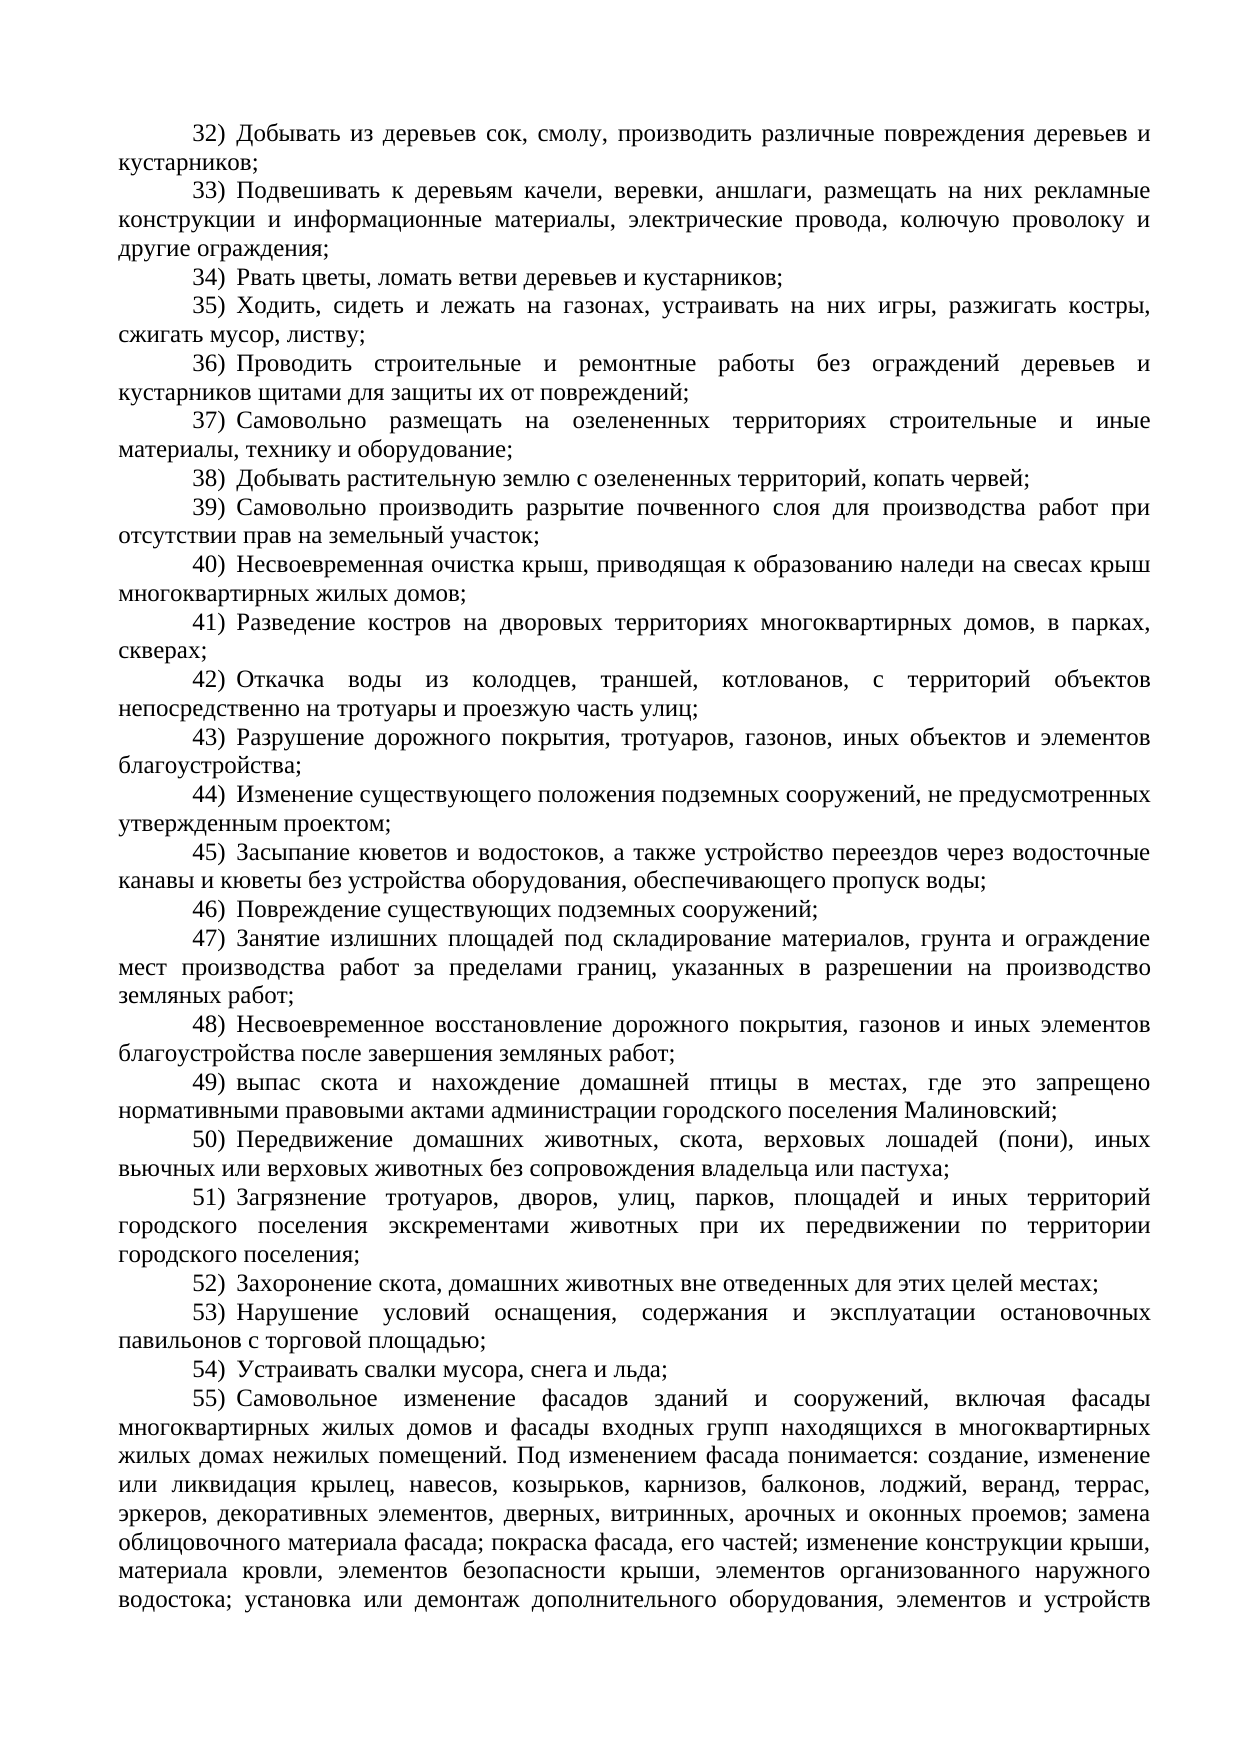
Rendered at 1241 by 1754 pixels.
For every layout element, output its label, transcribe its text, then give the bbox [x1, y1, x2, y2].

list Подвешивать к деревьям качели, веревки, аншлаги, размещать на них рекламные конструкции и информационные материалы, электрические провода, колючую проволоку и другие ограждения; [118, 176, 1152, 262]
list Рвать цветы, ломать ветви деревьев и кустарников; [118, 262, 1152, 291]
list Добывать из деревьев сок, смолу, производить различные повреждения деревьев и кустарников; [118, 118, 1152, 176]
list выпас скота и нахождение домашней птицы в местах, где это запрещено нормативными правовыми актами администрации городского поселения Малиновский; [118, 1067, 1152, 1124]
list Несвоевременная очистка крыш, приводящая к образованию наледи на свесах крыш многоквартирных жилых домов; [118, 549, 1152, 607]
list Самовольно размещать на озелененных территориях строительные и иные материалы, технику и оборудование; [118, 406, 1152, 463]
list Изменение существующего положения подземных сооружений, не предусмотренных утвержденным проектом; [118, 779, 1152, 837]
list Ходить, сидеть и лежать на газонах, устраивать на них игры, разжигать костры, сжигать мусор, листву; [118, 291, 1152, 348]
list Проводить строительные и ремонтные работы без ограждений деревьев и кустарников щитами для защиты их от повреждений; [118, 348, 1152, 406]
list Передвижение домашних животных, скота, верховых лошадей (пони), иных вьючных или верховых животных без сопровождения владельца или пастуха; [118, 1124, 1152, 1182]
list Разведение костров на дворовых территориях многоквартирных домов, в парках, скверах; [118, 607, 1152, 664]
list Самовольно производить разрытие почвенного слоя для производства работ при отсутствии прав на земельный участок; [118, 492, 1152, 549]
list Засыпание кюветов и водостоков, а также устройство переездов через водосточные канавы и кюветы без устройства оборудования, обеспечивающего пропуск воды; [118, 837, 1152, 894]
list Добывать растительную землю с озелененных территорий, копать червей; [118, 463, 1152, 492]
list Разрушение дорожного покрытия, тротуаров, газонов, иных объектов и элементов благоустройства; [118, 722, 1152, 779]
list Занятие излишних площадей под складирование материалов, грунта и ограждение мест производства работ за пределами границ, указанных в разрешении на производство земляных работ; [118, 923, 1152, 1009]
list Загрязнение тротуаров, дворов, улиц, парков, площадей и иных территорий городского поселения экскрементами животных при их передвижении по территории городского поселения; [118, 1182, 1152, 1268]
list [118, 1383, 1152, 1613]
list Повреждение существующих подземных сооружений; [118, 894, 1152, 923]
list Устраивать свалки мусора, снега и льда; [118, 1354, 1152, 1383]
list Захоронение скота, домашних животных вне отведенных для этих целей местах; [118, 1268, 1152, 1297]
list Несвоевременное восстановление дорожного покрытия, газонов и иных элементов благоустройства после завершения земляных работ; [118, 1009, 1152, 1067]
list Нарушение условий оснащения, содержания и эксплуатации остановочных павильонов с торговой площадью; [118, 1297, 1152, 1354]
list Откачка воды из колодцев, траншей, котлованов, с территорий объектов непосредственно на тротуары и проезжую часть улиц; [118, 664, 1152, 722]
